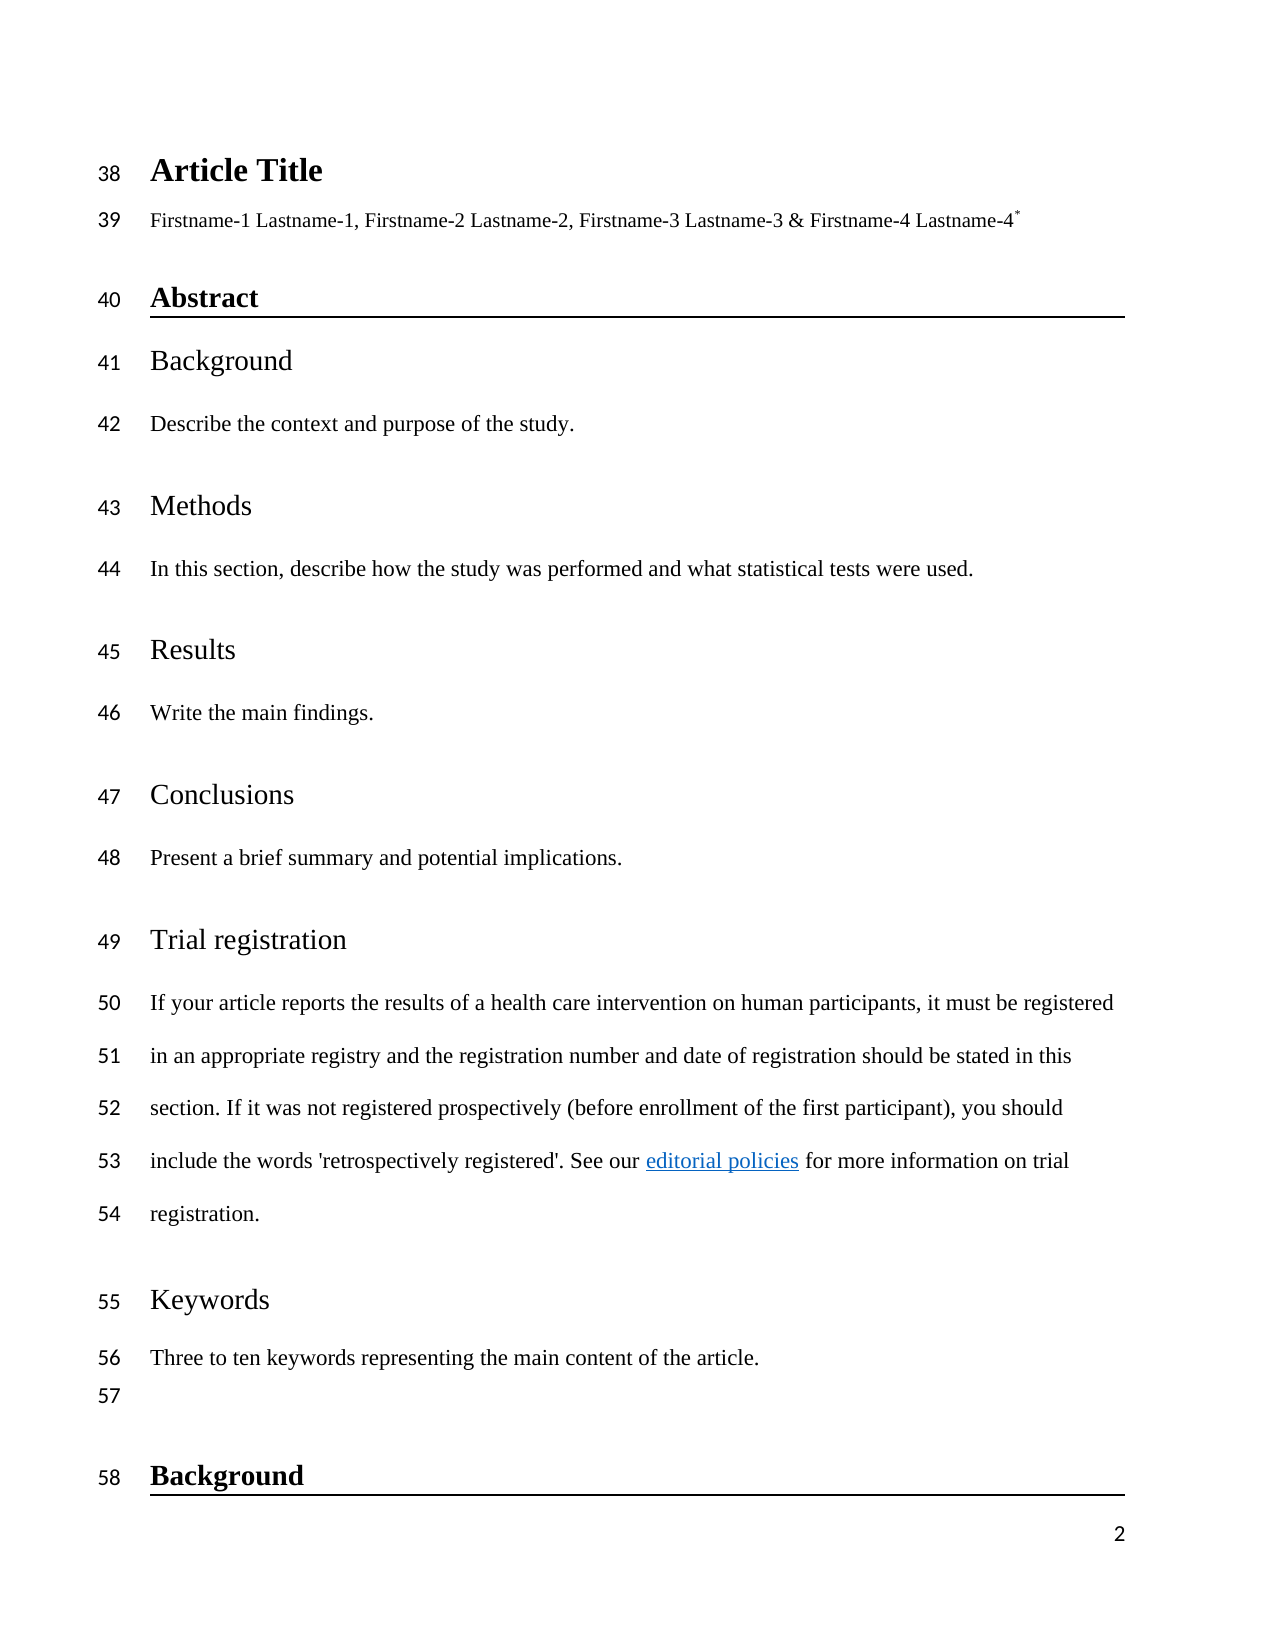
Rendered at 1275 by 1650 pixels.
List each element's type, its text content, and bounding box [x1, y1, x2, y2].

text Conclusions [150, 777, 1125, 811]
text Keywords [150, 1282, 1125, 1315]
text Trial registration [150, 922, 1125, 956]
text Write the main findings. [150, 699, 1125, 726]
text Results [150, 632, 1125, 666]
text Firstname-1 Lastname-1, Firstname-2 Lastname-2, Firstname-3 Lastname-3 & Firstname-4 Lastname-4* [150, 207, 1125, 232]
text Describe the context and purpose of the study. [150, 410, 1125, 436]
text Abstract [150, 281, 1125, 316]
text Background [150, 343, 1125, 376]
text Article Title [150, 150, 1125, 188]
text Three to ten keywords representing the main content of the article. [150, 1344, 1125, 1371]
text In this section, describe how the study was performed and what statistical tests were used. [150, 555, 1125, 581]
text Present a brief summary and potential implications. [150, 844, 1125, 871]
text If your article reports the results of a health care intervention on human participants, it must be registered in an appropriate registry and the registration number and date of registration should be stated in this section. If it was not registered prospectively (before enrollment of the first participant), you should include the words 'retrospectively registered'. See our editorial policies for more information on trial registration. [150, 989, 1125, 1226]
text Background [150, 1458, 1125, 1494]
text Methods [150, 488, 1125, 521]
